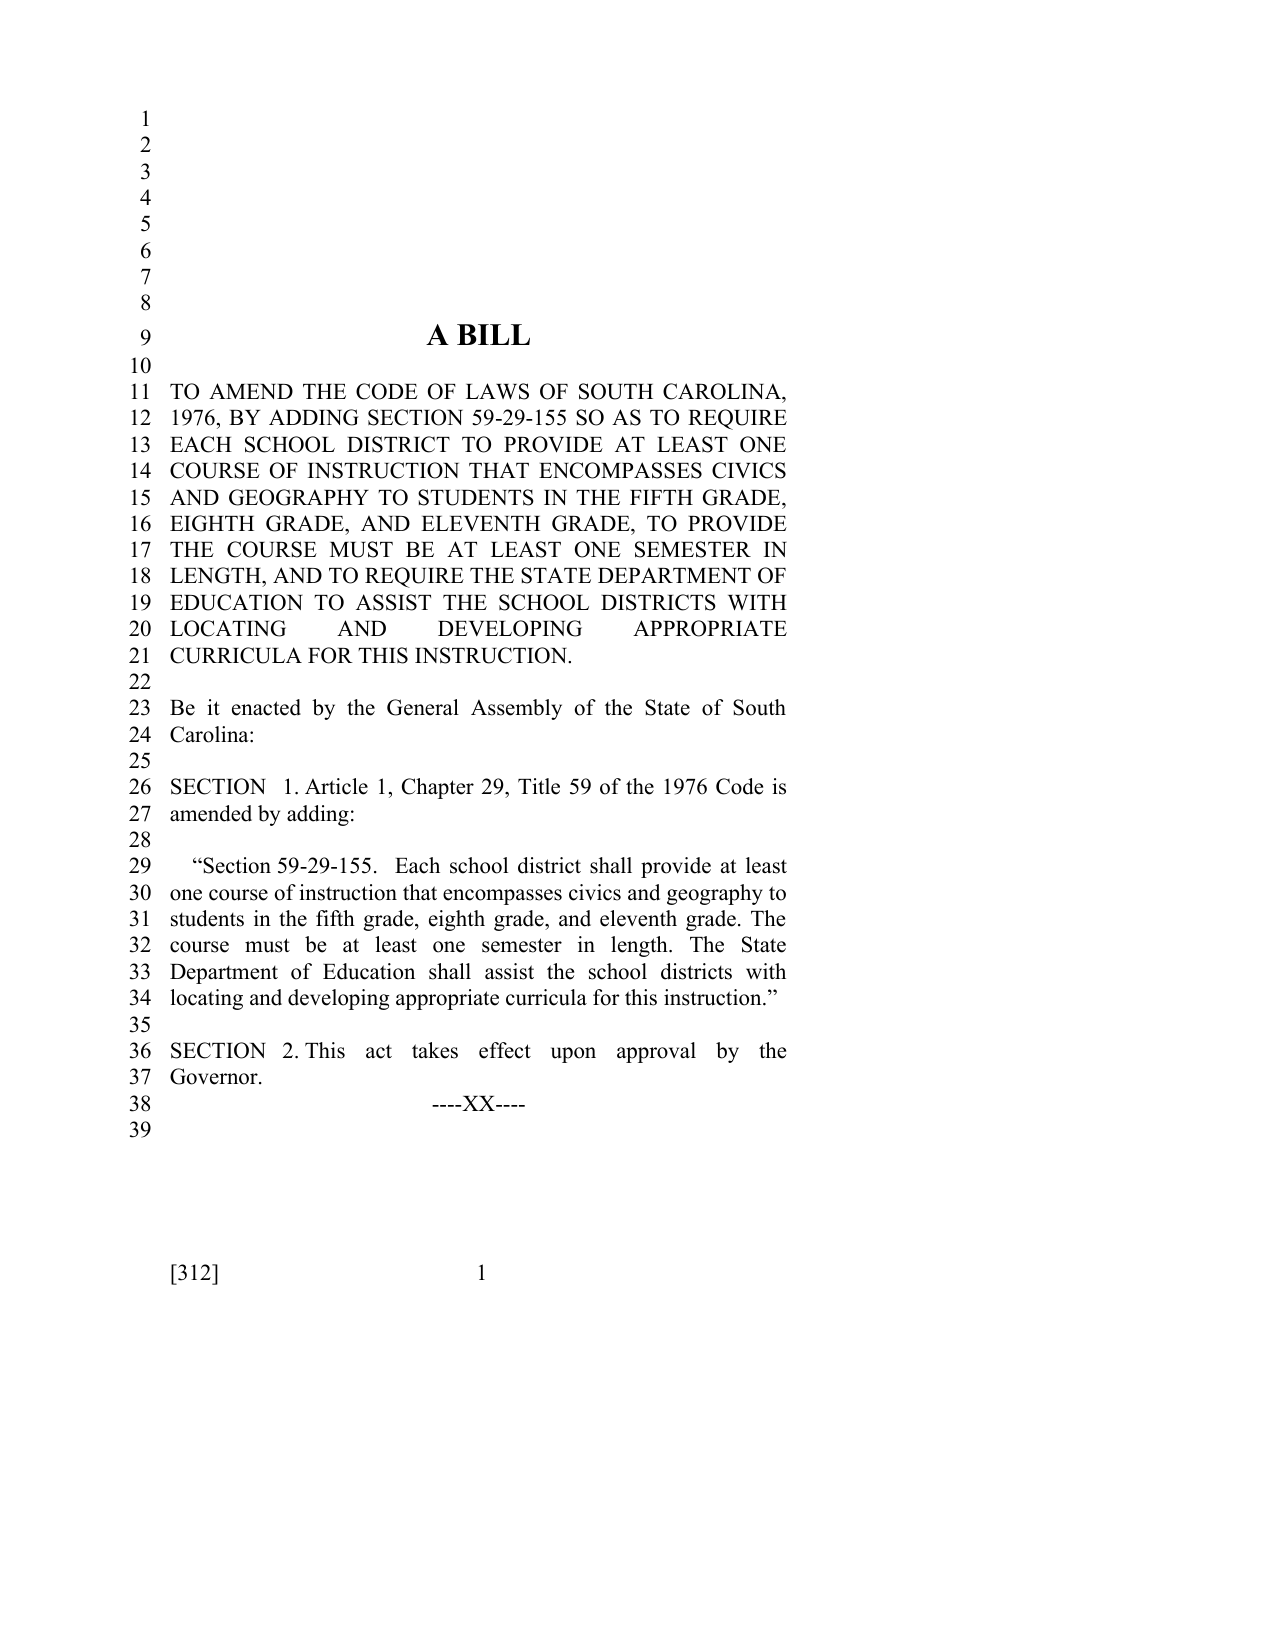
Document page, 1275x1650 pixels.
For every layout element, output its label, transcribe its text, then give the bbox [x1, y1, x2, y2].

text “Section 59-29-155. Each school district shall provide at least one course of instruction that encompasses civics and geography to students in the fifth grade, eighth grade, and eleventh grade. The course must be at least one semester in length. The State Department of Education shall assist the school districts with locating and developing appropriate curricula for this instruction.” [169, 852, 787, 1011]
text SECTION 1. Article 1, Chapter 29, Title 59 of the 1976 Code is amended by adding: [169, 773, 787, 826]
text TO AMEND THE CODE OF LAWS OF SOUTH CAROLINA, 1976, BY ADDING SECTION 59-29-155 SO AS TO REQUIRE EACH SCHOOL DISTRICT TO PROVIDE AT LEAST ONE COURSE OF INSTRUCTION THAT ENCOMPASSES CIVICS AND GEOGRAPHY TO STUDENTS IN THE FIFTH GRADE, EIGHTH GRADE, AND ELEVENTH GRADE, TO PROVIDE THE COURSE MUST BE AT LEAST ONE SEMESTER IN LENGTH, AND TO REQUIRE THE STATE DEPARTMENT OF EDUCATION TO ASSIST THE SCHOOL DISTRICTS WITH LOCATING AND DEVELOPING APPROPRIATE CURRICULA FOR THIS INSTRUCTION. [169, 378, 787, 668]
text A BILL [169, 316, 787, 352]
text ----XX---- [169, 1090, 787, 1116]
text SECTION 2. This act takes effect upon approval by the Governor. [169, 1037, 787, 1090]
text Be it enacted by the General Assembly of the State of South Carolina: [169, 694, 787, 747]
